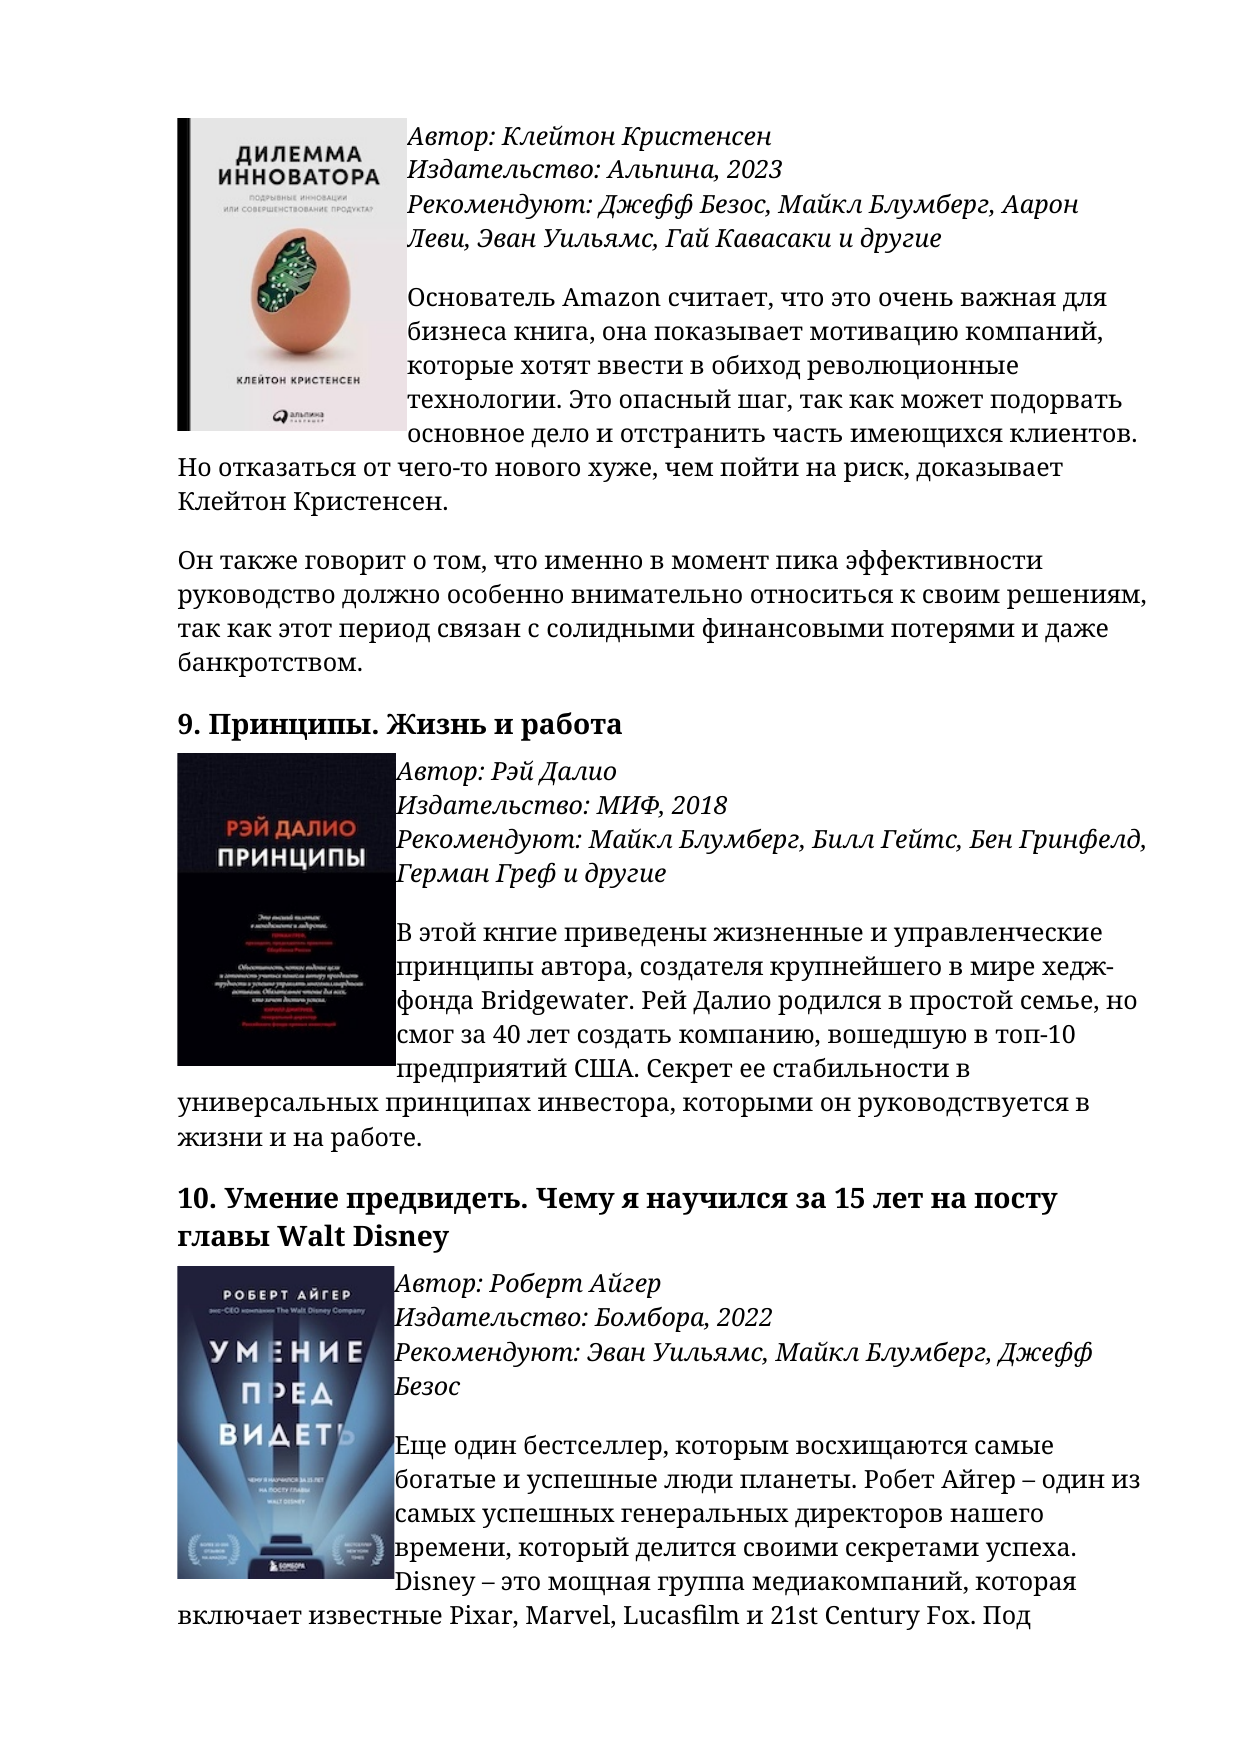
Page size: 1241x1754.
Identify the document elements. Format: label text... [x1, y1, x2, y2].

text Он также говорит о том, что именно в момент пика эффективности руководство должно особенно внимательно относиться к своим решениям, так как этот период связан с солидными финансовыми потерями и даже банкротством. [177, 543, 1152, 679]
text Автор: Рэй Далио Издательство: МИФ, 2018 Рекомендуют: Майкл Блумберг, Билл Гейтс, Бен Гринфелд, Герман Греф и другие [396, 753, 1152, 890]
text В этой кнгие приведены жизненные и управленческие принципы автора, создателя крупнейшего в мире хедж-фонда Bridgewater. Рей Далио родился в простой семье, но смог за 40 лет создать компанию, вошедшую в топ-10 предприятий США. Секрет ее стабильности в универсальных принципах инвестора, которыми он руководствуется в жизни и на работе. [177, 915, 1152, 1153]
picture [177, 753, 396, 1066]
picture [177, 118, 407, 431]
text Автор: Клейтон Кристенсен Издательство: Альпина, 2023 Рекомендуют: Джефф Безос, Майкл Блумберг, Аарон Леви, Эван Уильямс, Гай Кавасаки и другие [407, 118, 1152, 254]
text Основатель Amazon считает, что это очень важная для бизнеса книга, она показывает мотивацию компаний, которые хотят ввести в обиход революционные технологии. Это опасный шаг, так как может подорвать основное дело и отстранить часть имеющихся клиентов. Но отказаться от чего-то нового хуже, чем пойти на риск, доказывает Клейтон Кристенсен. [177, 279, 1152, 518]
text Автор: Роберт Айгер Издательство: Бомбора, 2022 Рекомендуют: Эван Уильямс, Майкл Блумберг, Джефф Безос [395, 1266, 1152, 1402]
text 9. Принципы. Жизнь и работа [177, 704, 1152, 742]
text 10. Умение предвидеть. Чему я научился за 15 лет на посту главы Walt Disney [177, 1178, 1152, 1255]
picture [177, 1266, 395, 1579]
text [177, 1427, 1152, 1632]
